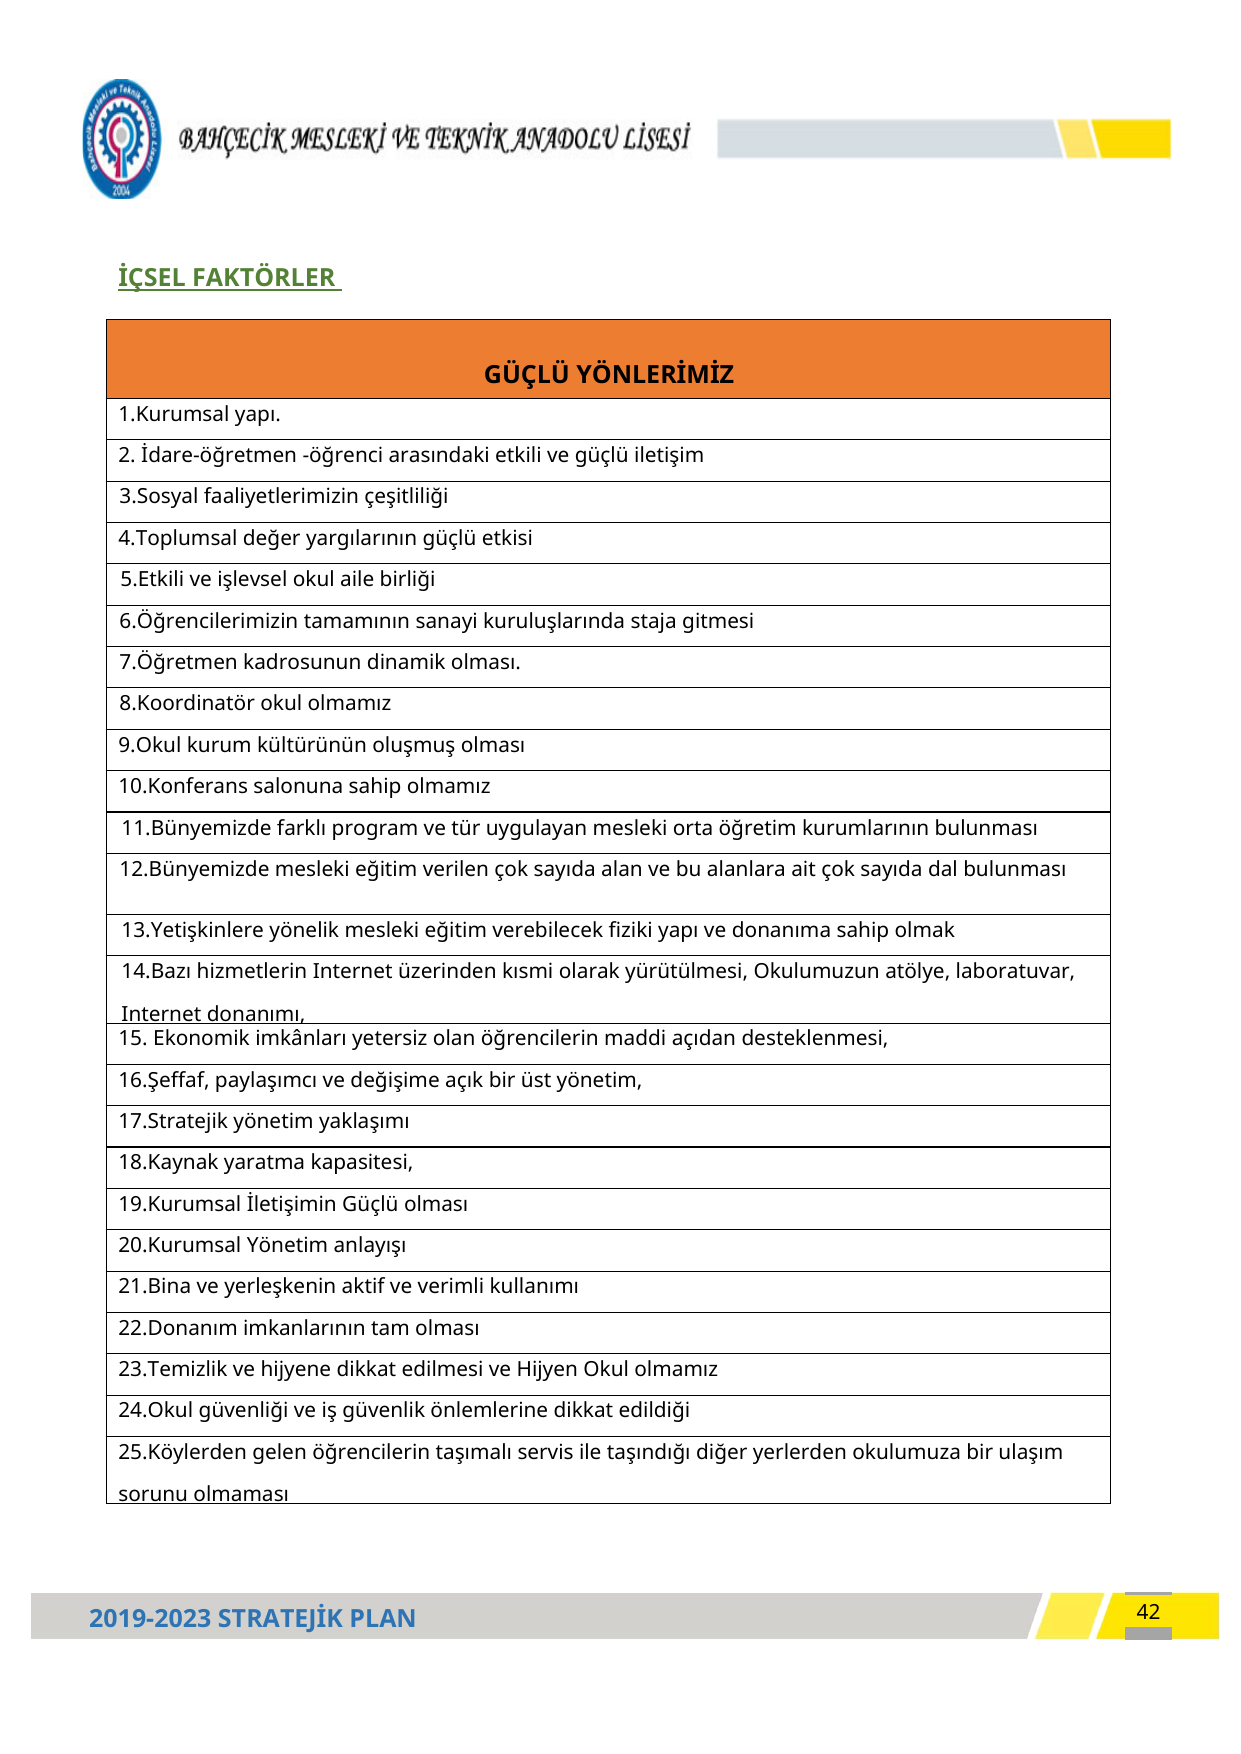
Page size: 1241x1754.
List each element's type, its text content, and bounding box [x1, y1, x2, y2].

table_cell 2. İdare-öğretmen -öğrenci arasındaki etkili ve güçlü iletişim [107, 440, 1110, 481]
table_cell 14.Bazı hizmetlerin Internet üzerinden kısmi olarak yürütülmesi, Okulumuzun atölye, laboratuvar, Internet donanımı, [107, 956, 1110, 1022]
table_cell 1.Kurumsal yapı. [107, 399, 1110, 439]
table_cell 21.Bina ve yerleşkenin aktif ve verimli kullanımı [107, 1272, 1110, 1312]
table_cell 17.Stratejik yönetim yaklaşımı [107, 1106, 1110, 1146]
table_cell 6.Öğrencilerimizin tamamının sanayi kuruluşlarında staja gitmesi [107, 606, 1110, 646]
subtitle İÇSEL FAKTÖRLER [118, 201, 1122, 294]
table_cell 7.Öğretmen kadrosunun dinamik olması. [107, 647, 1110, 687]
table_cell 11.Bünyemizde farklı program ve tür uygulayan mesleki orta öğretim kurumlarının bulunması [107, 813, 1110, 853]
table_cell 13.Yetişkinlere yönelik mesleki eğitim verebilecek fiziki yapı ve donanıma sahip olmak [107, 915, 1110, 955]
table_cell 23.Temizlik ve hijyene dikkat edilmesi ve Hijyen Okul olmamız [107, 1354, 1110, 1394]
table_cell 8.Koordinatör okul olmamız [107, 688, 1110, 729]
table_cell 15. Ekonomik imkânları yetersiz olan öğrencilerin maddi açıdan desteklenmesi, [107, 1024, 1110, 1064]
picture [81, 79, 1172, 199]
table_cell 19.Kurumsal İletişimin Güçlü olması [107, 1189, 1110, 1229]
picture [28, 1591, 1221, 1641]
table_cell 10.Konferans salonuna sahip olmamız [107, 771, 1110, 811]
table_header GÜÇLÜ YÖNLERİMİZ [107, 320, 1110, 398]
table_cell 25.Köylerden gelen öğrencilerin taşımalı servis ile taşındığı diğer yerlerden okulumuza bir ulaşım sorunu olmaması [107, 1437, 1110, 1503]
table_cell 9.Okul kurum kültürünün oluşmuş olması [107, 730, 1110, 770]
table_cell 16.Şeffaf, paylaşımcı ve değişime açık bir üst yönetim, [107, 1065, 1110, 1105]
table_cell 24.Okul güvenliği ve iş güvenlik önlemlerine dikkat edildiği [107, 1396, 1110, 1436]
table_cell 20.Kurumsal Yönetim anlayışı [107, 1230, 1110, 1271]
table_cell 12.Bünyemizde mesleki eğitim verilen çok sayıda alan ve bu alanlara ait çok sayıda dal bulunması [107, 854, 1110, 914]
table_cell 22.Donanım imkanlarının tam olması [107, 1313, 1110, 1353]
table_cell 3.Sosyal faaliyetlerimizin çeşitliliği [107, 482, 1110, 522]
table_cell 5.Etkili ve işlevsel okul aile birliği [107, 564, 1110, 604]
table_cell 4.Toplumsal değer yargılarının güçlü etkisi [107, 523, 1110, 563]
table_cell 18.Kaynak yaratma kapasitesi, [107, 1148, 1110, 1188]
